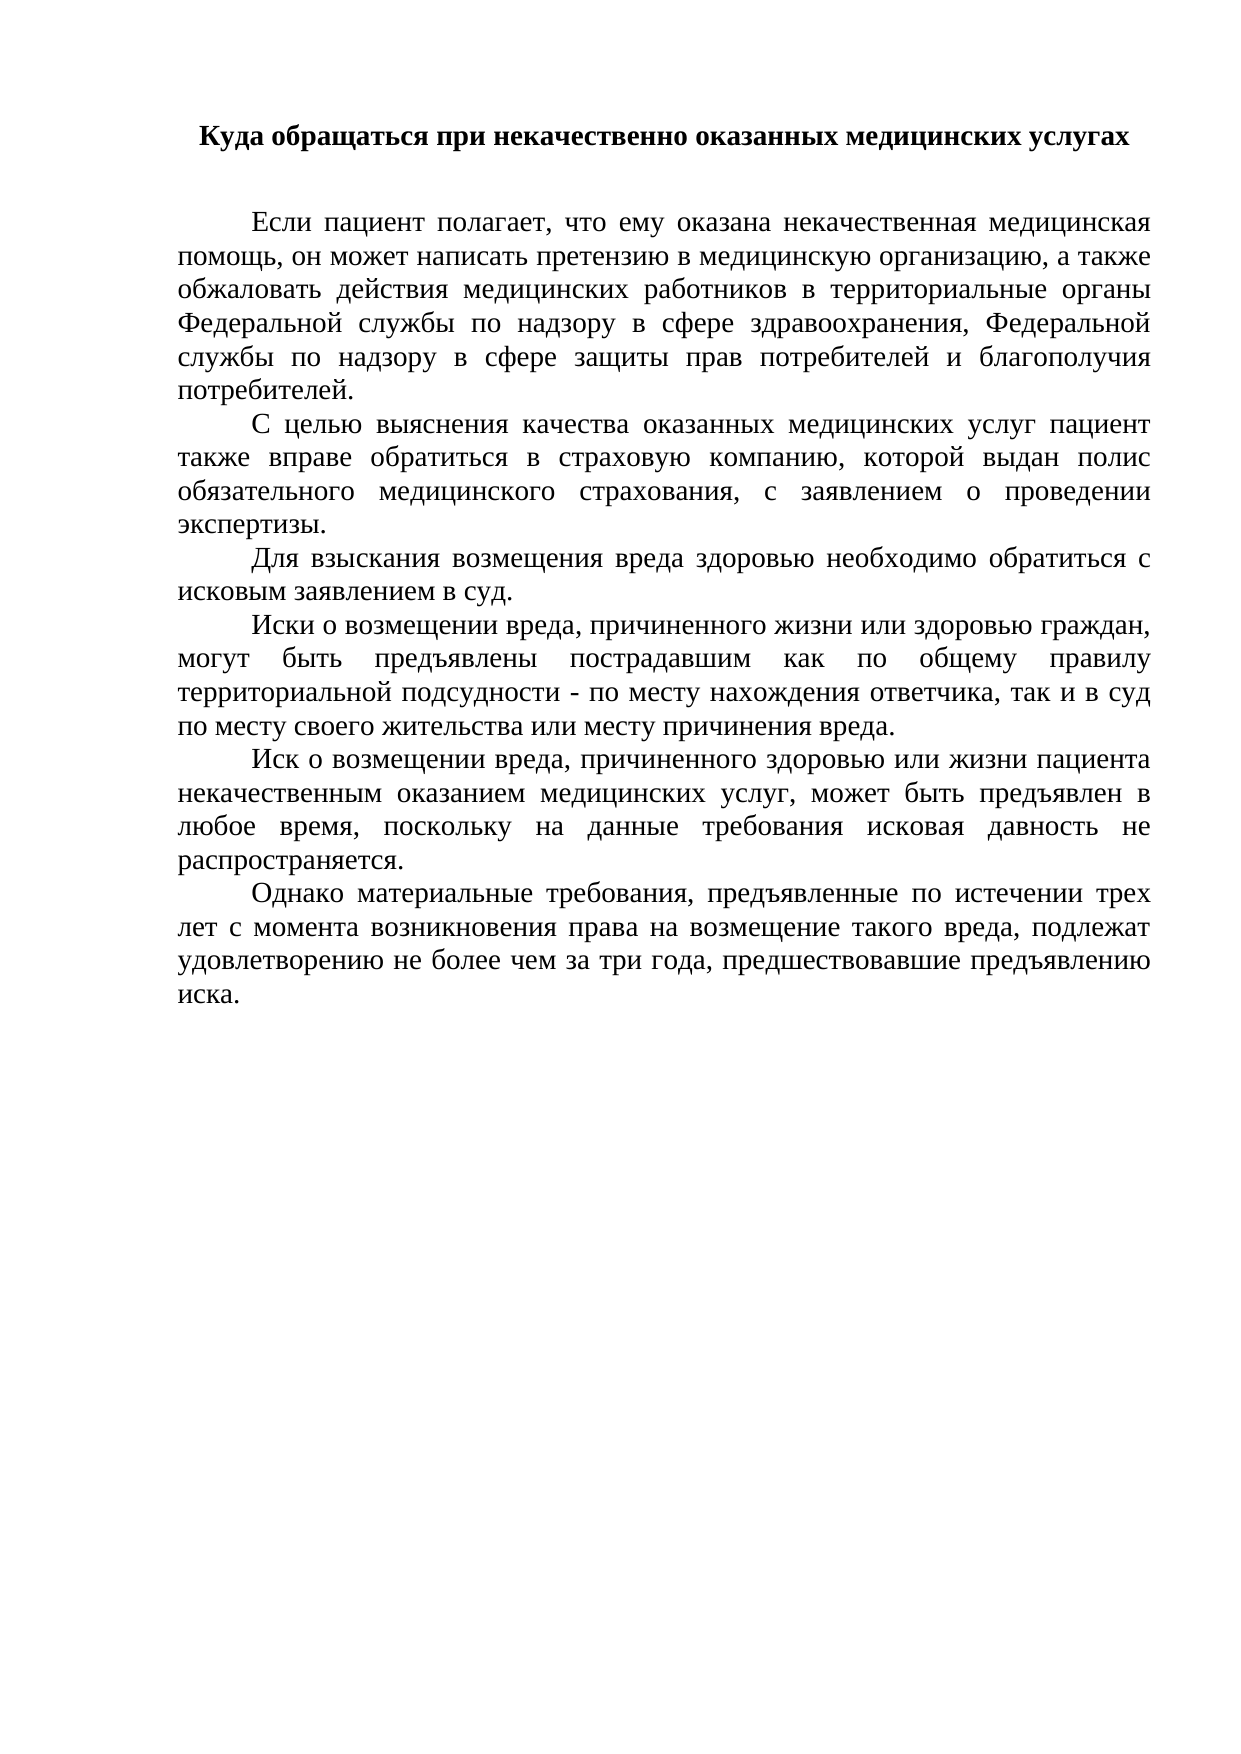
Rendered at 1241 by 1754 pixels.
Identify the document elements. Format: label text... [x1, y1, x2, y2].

text Если пациент полагает, что ему оказана некачественная медицинская помощь, он может написать претензию в медицинскую организацию, а также обжаловать действия медицинских работников в территориальные органы Федеральной службы по надзору в сфере здравоохранения, Федеральной службы по надзору в сфере защиты прав потребителей и благополучия потребителей. [177, 204, 1152, 406]
text Однако материальные требования, предъявленные по истечении трех лет с момента возникновения права на возмещение такого вреда, подлежат удовлетворению не более чем за три года, предшествовавшие предъявлению иска. [177, 875, 1152, 1009]
text Для взыскания возмещения вреда здоровью необходимо обратиться с исковым заявлением в суд. [177, 540, 1152, 607]
text Иски о возмещении вреда, причиненного жизни или здоровью граждан, могут быть предъявлены пострадавшим как по общему правилу территориальной подсудности - по месту нахождения ответчика, так и в суд по месту своего жительства или месту причинения вреда. [177, 607, 1152, 741]
text Куда обращаться при некачественно оказанных медицинских услугах [177, 118, 1152, 152]
text С целью выяснения качества оказанных медицинских услуг пациент также вправе обратиться в страховую компанию, которой выдан полис обязательного медицинского страхования, с заявлением о проведении экспертизы. [177, 406, 1152, 540]
text Иск о возмещении вреда, причиненного здоровью или жизни пациента некачественным оказанием медицинских услуг, может быть предъявлен в любое время, поскольку на данные требования исковая давность не распространяется. [177, 741, 1152, 875]
